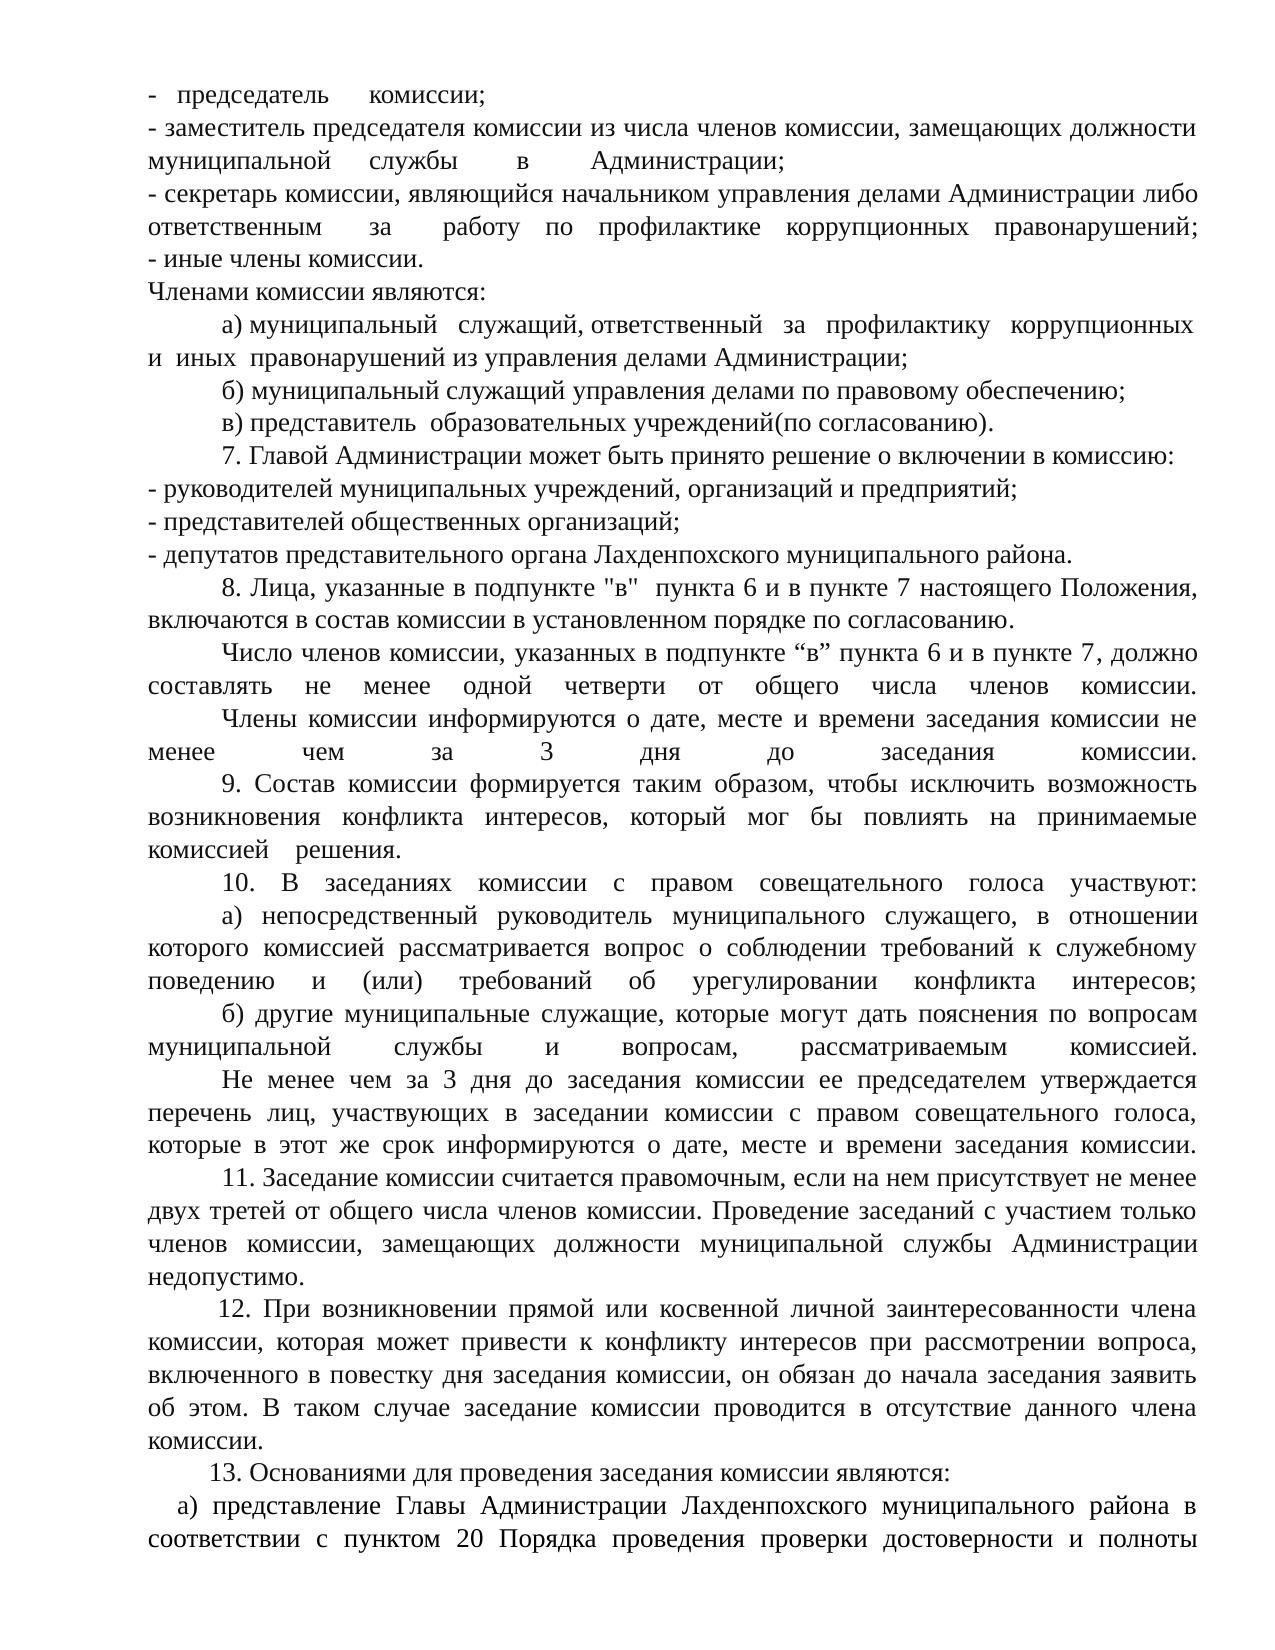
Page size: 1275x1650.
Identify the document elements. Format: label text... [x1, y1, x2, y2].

text - представителей общественных организаций; [148, 503, 1198, 536]
text - руководителей муниципальных учреждений, организаций и предприятий; [148, 471, 1198, 503]
text Членами комиссии являются: а) муниципальный служащий, ответственный за профилактику коррупционных и иных правонарушений из управления делами Администрации; б) муниципальный служащий управления делами по правовому обеспечению; в) представитель образовательных учреждений(по согласованию). [148, 274, 1198, 438]
text 12. При возникновении прямой или косвенной личной заинтересованности члена комиссии, которая может привести к конфликту интересов при рассмотрении вопроса, включенного в повестку дня заседания комиссии, он обязан до начала заседания заявить об этом. В таком случае заседание комиссии проводится в отсутствие данного члена комиссии. 13. Основаниями для проведения заседания комиссии являются: [148, 1291, 1198, 1488]
text - председатель комиссии; - заместитель председателя комиссии из числа членов комиссии, замещающих должности муниципальной службы в Администрации; - секретарь комиссии, являющийся начальником управления делами Администрации либо ответственным за работу по профилактике коррупционных правонарушений; - иные члены комиссии. [148, 77, 1198, 274]
text 7. Главой Администрации может быть принято решение о включении в комиссию: [148, 438, 1198, 471]
text Число членов комиссии, указанных в подпункте “в” пункта 6 и в пункте 7, должно составлять не менее одной четверти от общего числа членов комиссии. Члены комиссии информируются о дате, месте и времени заседания комиссии не менее чем за 3 дня до заседания комиссии. 9. Состав комиссии формируется таким образом, чтобы исключить возможность возникновения конфликта интересов, который мог бы повлиять на принимаемые комиссией решения. 10. В заседаниях комиссии с правом совещательного голоса участвуют: а) непосредственный руководитель муниципального служащего, в отношении которого комиссией рассматривается вопрос о соблюдении требований к служебному поведению и (или) требований об урегулировании конфликта интересов; б) другие муниципальные служащие, которые могут дать пояснения по вопросам муниципальной службы и вопросам, рассматриваемым комиссией. Не менее чем за 3 дня до заседания комиссии ее председателем утверждается перечень лиц, участвующих в заседании комиссии с правом совещательного голоса, которые в этот же срок информируются о дате, месте и времени заседания комиссии. 11. Заседание комиссии считается правомочным, если на нем присутствует не менее двух третей от общего числа членов комиссии. Проведение заседаний с участием только членов комиссии, замещающих должности муниципальной службы Администрации недопустимо. [148, 634, 1198, 1291]
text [148, 1488, 1198, 1553]
text - депутатов представительного органа Лахденпохского муниципального района. [148, 536, 1198, 569]
text 8. Лица, указанные в подпункте "в" пункта 6 и в пункте 7 настоящего Положения, включаются в состав комиссии в установленном порядке по согласованию. [148, 569, 1198, 634]
